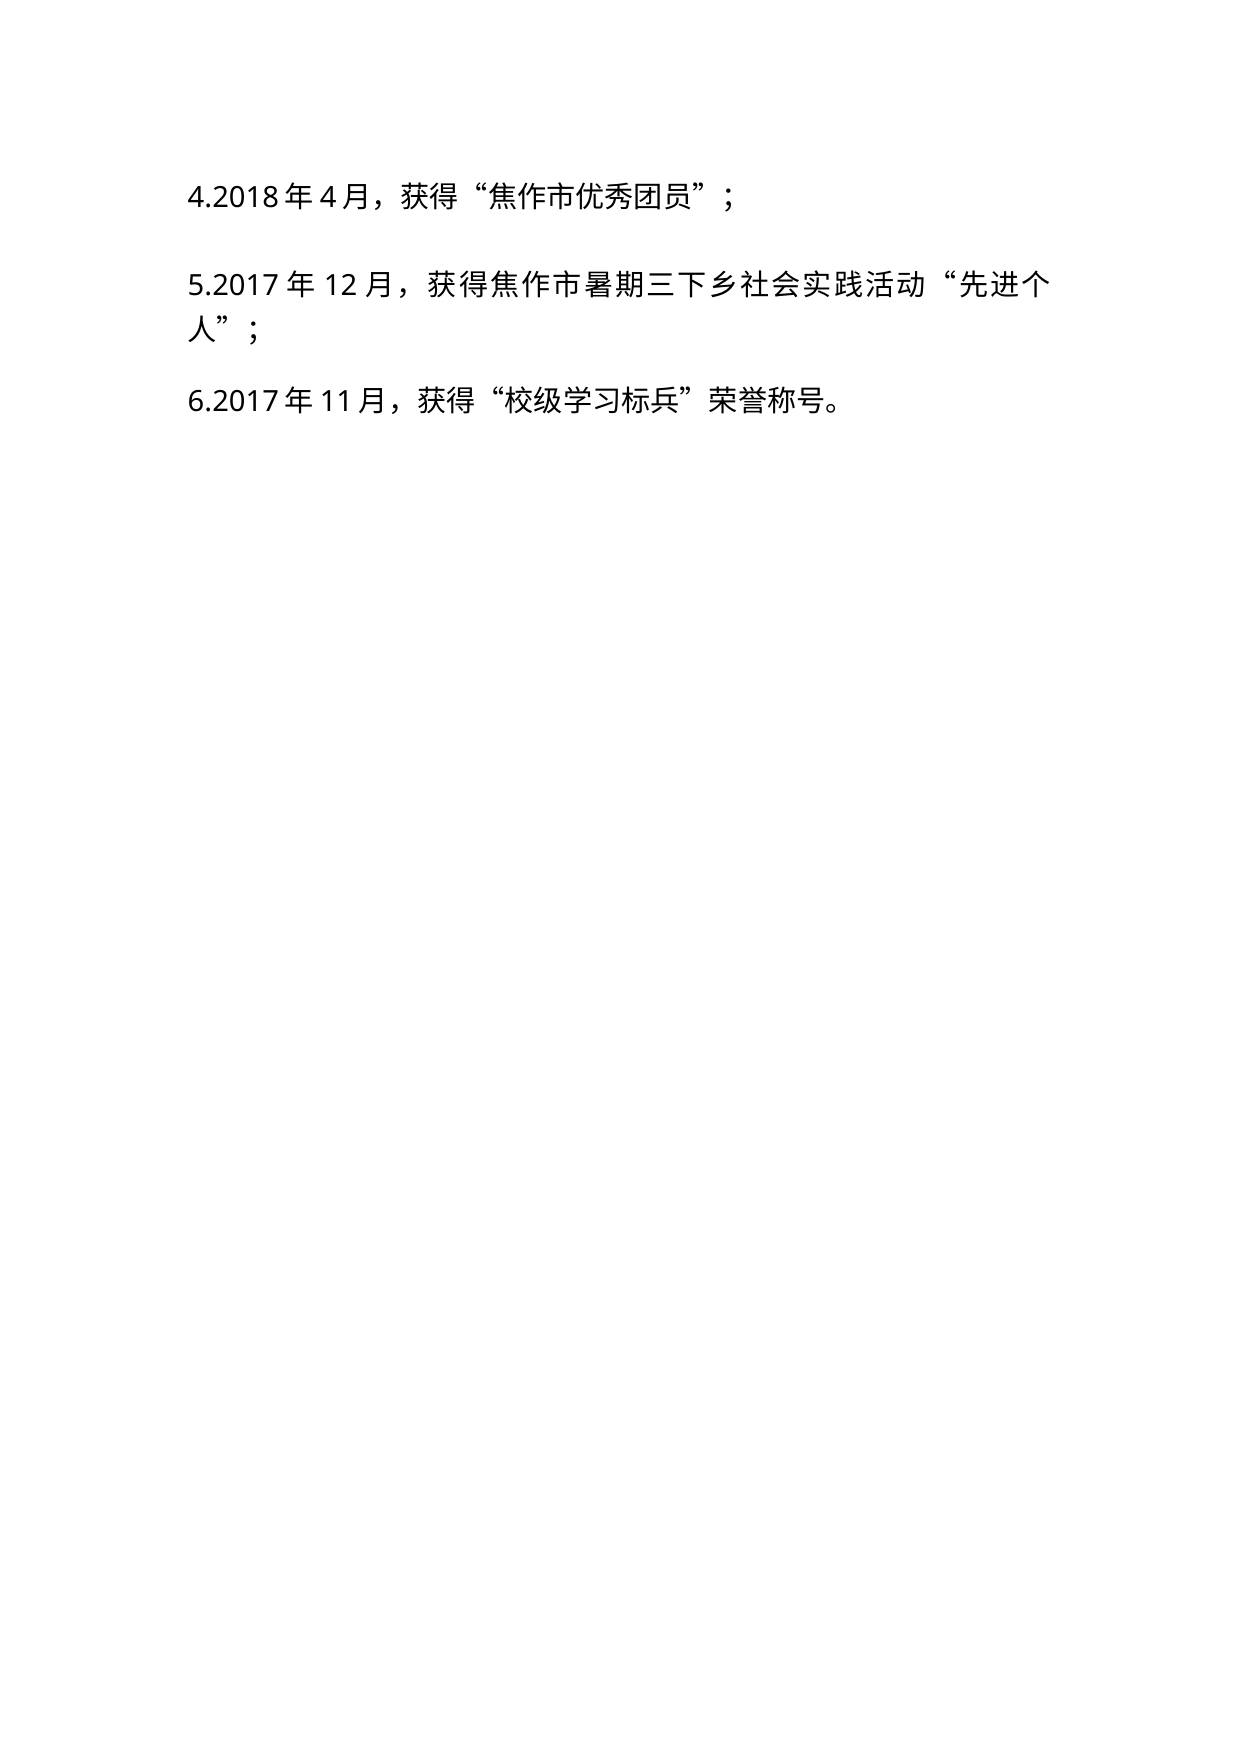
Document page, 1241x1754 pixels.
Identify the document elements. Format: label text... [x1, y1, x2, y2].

text 4.2018年4月，获得“焦作市优秀团员”； [187, 162, 1053, 227]
text 6.2017年11月，获得“校级学习标兵”荣誉称号。 [187, 375, 1053, 421]
text 5.2017年12月，获得焦作市暑期三下乡社会实践活动“先进个人”； [187, 258, 1053, 350]
